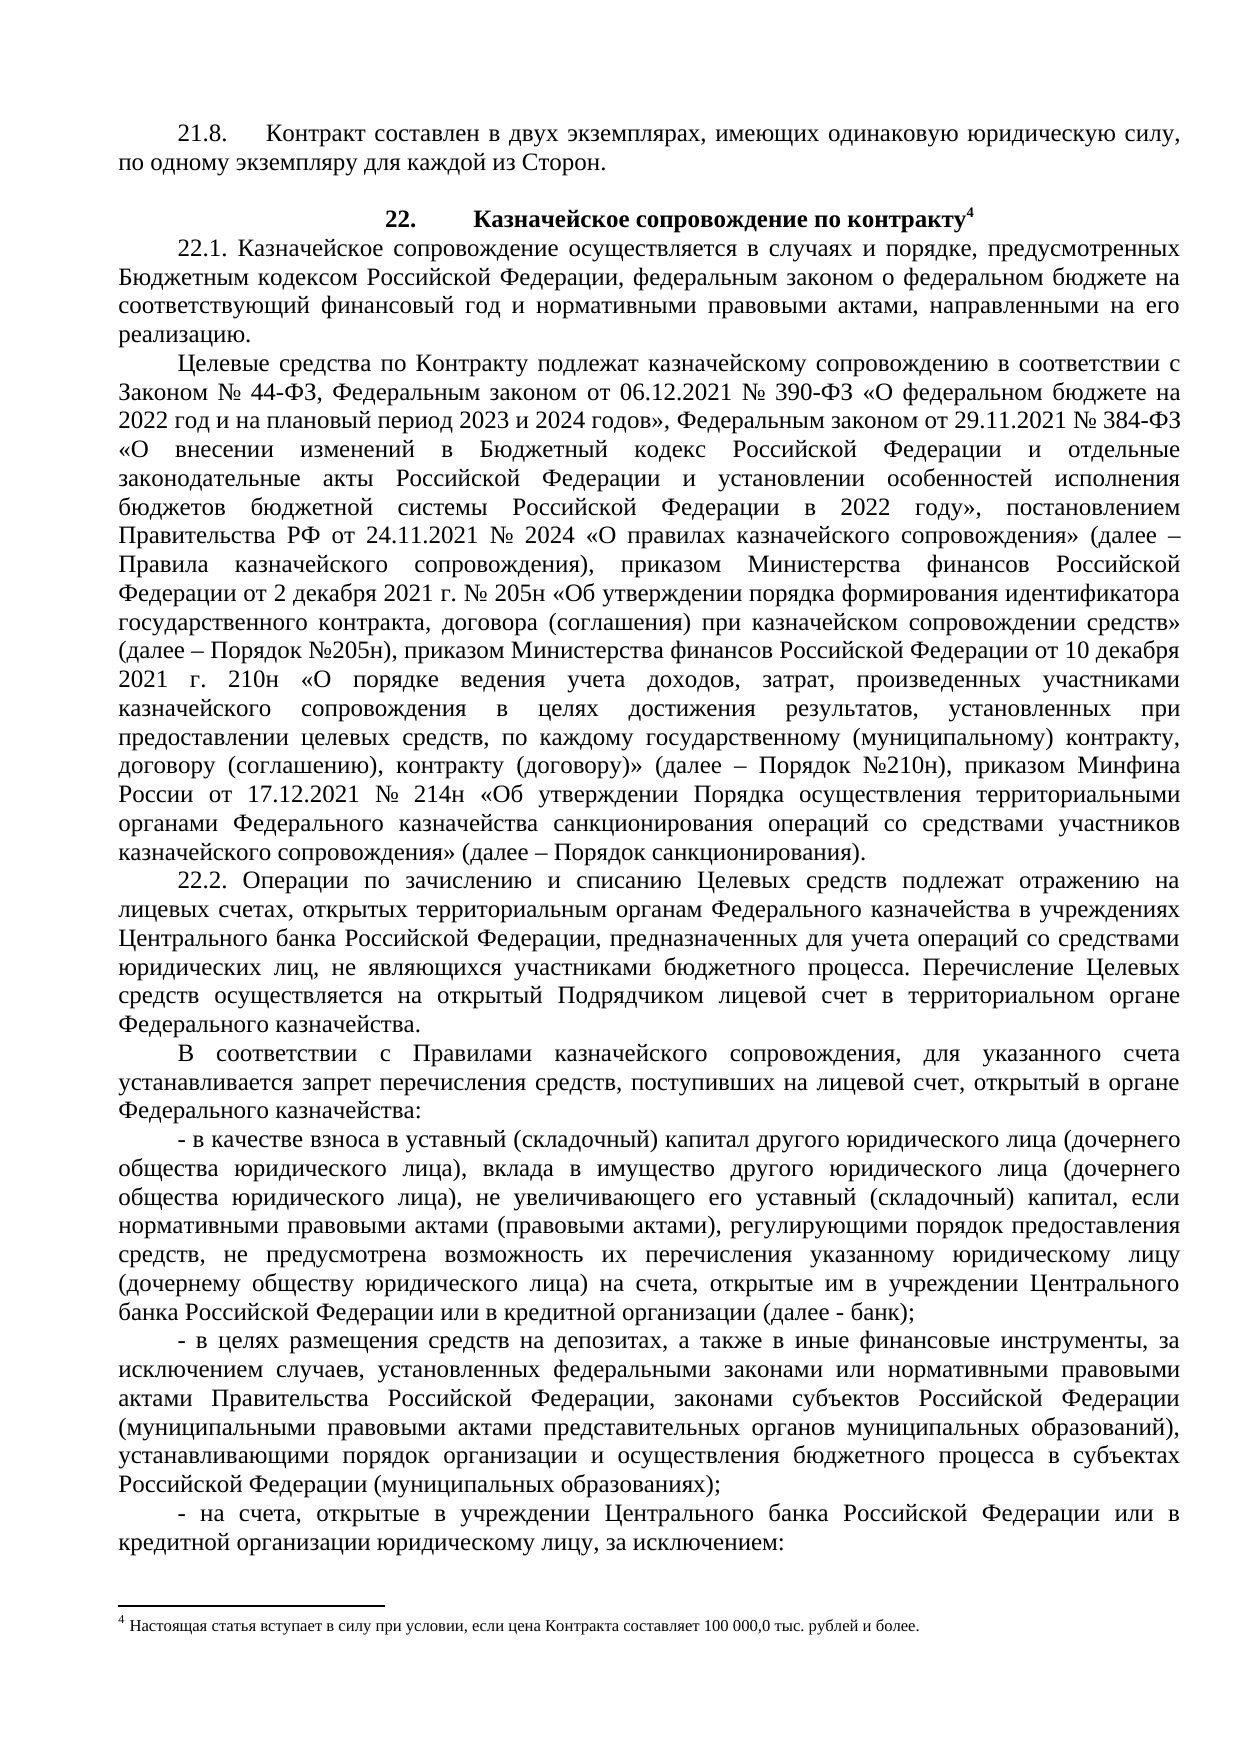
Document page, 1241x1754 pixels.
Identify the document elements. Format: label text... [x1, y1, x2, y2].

list В соответствии с Правилами казначейского сопровождения, для указанного счета устанавливается запрет перечисления средств, поступивших на лицевой счет, открытый в органе Федерального казначейства: [118, 1038, 1181, 1124]
list 22.2. Операции по зачислению и списанию Целевых средств подлежат отражению на лицевых счетах, открытых территориальным органам Федерального казначейства в учреждениях Центрального банка Российской Федерации, предназначенных для учета операций со средствами юридических лиц, не являющихся участниками бюджетного процесса. Перечисление Целевых средств осуществляется на открытый Подрядчиком лицевой счет в территориальном органе Федерального казначейства. [118, 866, 1181, 1038]
list Казначейское сопровождение по контракту [118, 204, 1181, 233]
text 22.1. Казначейское сопровождение осуществляется в случаях и порядке, предусмотренных Бюджетным кодексом Российской Федерации, федеральным законом о федеральном бюджете на соответствующий финансовый год и нормативными правовыми актами, направленными на его реализацию. [118, 233, 1181, 348]
text - в целях размещения средств на депозитах, а также в иные финансовые инструменты, за исключением случаев, установленных федеральными законами или нормативными правовыми актами Правительства Российской Федерации, законами субъектов Российской Федерации (муниципальными правовыми актами представительных органов муниципальных образований), устанавливающими порядок организации и осуществления бюджетного процесса в субъектах Российской Федерации (муниципальных образованиях); [118, 1326, 1181, 1498]
text - в качестве взноса в уставный (складочный) капитал другого юридического лица (дочернего общества юридического лица), вклада в имущество другого юридического лица (дочернего общества юридического лица), не увеличивающего его уставный (складочный) капитал, если нормативными правовыми актами (правовыми актами), регулирующими порядок предоставления средств, не предусмотрена возможность их перечисления указанному юридическому лицу (дочернему обществу юридического лица) на счета, открытые им в учреждении Центрального банка Российской Федерации или в кредитной организации (далее - банк); [118, 1124, 1181, 1326]
list Контракт составлен в двух экземплярах, имеющих одинаковую юридическую силу, по одному экземпляру для каждой из Сторон. [118, 118, 1181, 176]
text - на счета, открытые в учреждении Центрального банка Российской Федерации или в кредитной организации юридическому лицу, за исключением: [118, 1498, 1181, 1556]
text Целевые средства по Контракту подлежат казначейскому сопровождению в соответствии с Законом № 44-ФЗ, Федеральным законом от 06.12.2021 № 390-ФЗ «О федеральном бюджете на 2022 год и на плановый период 2023 и 2024 годов», Федеральным законом от 29.11.2021 № 384-ФЗ «О внесении изменений в Бюджетный кодекс Российской Федерации и отдельные законодательные акты Российской Федерации и установлении особенностей исполнения бюджетов бюджетной системы Российской Федерации в 2022 году», постановлением Правительства РФ от 24.11.2021 № 2024 «О правилах казначейского сопровождения» (далее – Правила казначейского сопровождения), приказом Министерства финансов Российской Федерации от 2 декабря 2021 г. № 205н «Об утверждении порядка формирования идентификатора государственного контракта, договора (соглашения) при казначейском сопровождении средств» (далее – Порядок №205н), приказом Министерства финансов Российской Федерации от 10 декабря 2021 г. 210н «О порядке ведения учета доходов, затрат, произведенных участниками казначейского сопровождения в целях достижения результатов, установленных при предоставлении целевых средств, по каждому государственному (муниципальному) контракту, договору (соглашению), контракту (договору)» (далее – Порядок №210н), приказом Минфина России от 17.12.2021 № 214н «Об утверждении Порядка осуществления территориальными органами Федерального казначейства санкционирования операций со средствами участников казначейского сопровождения» (далее – Порядок санкционирования). [118, 348, 1181, 866]
